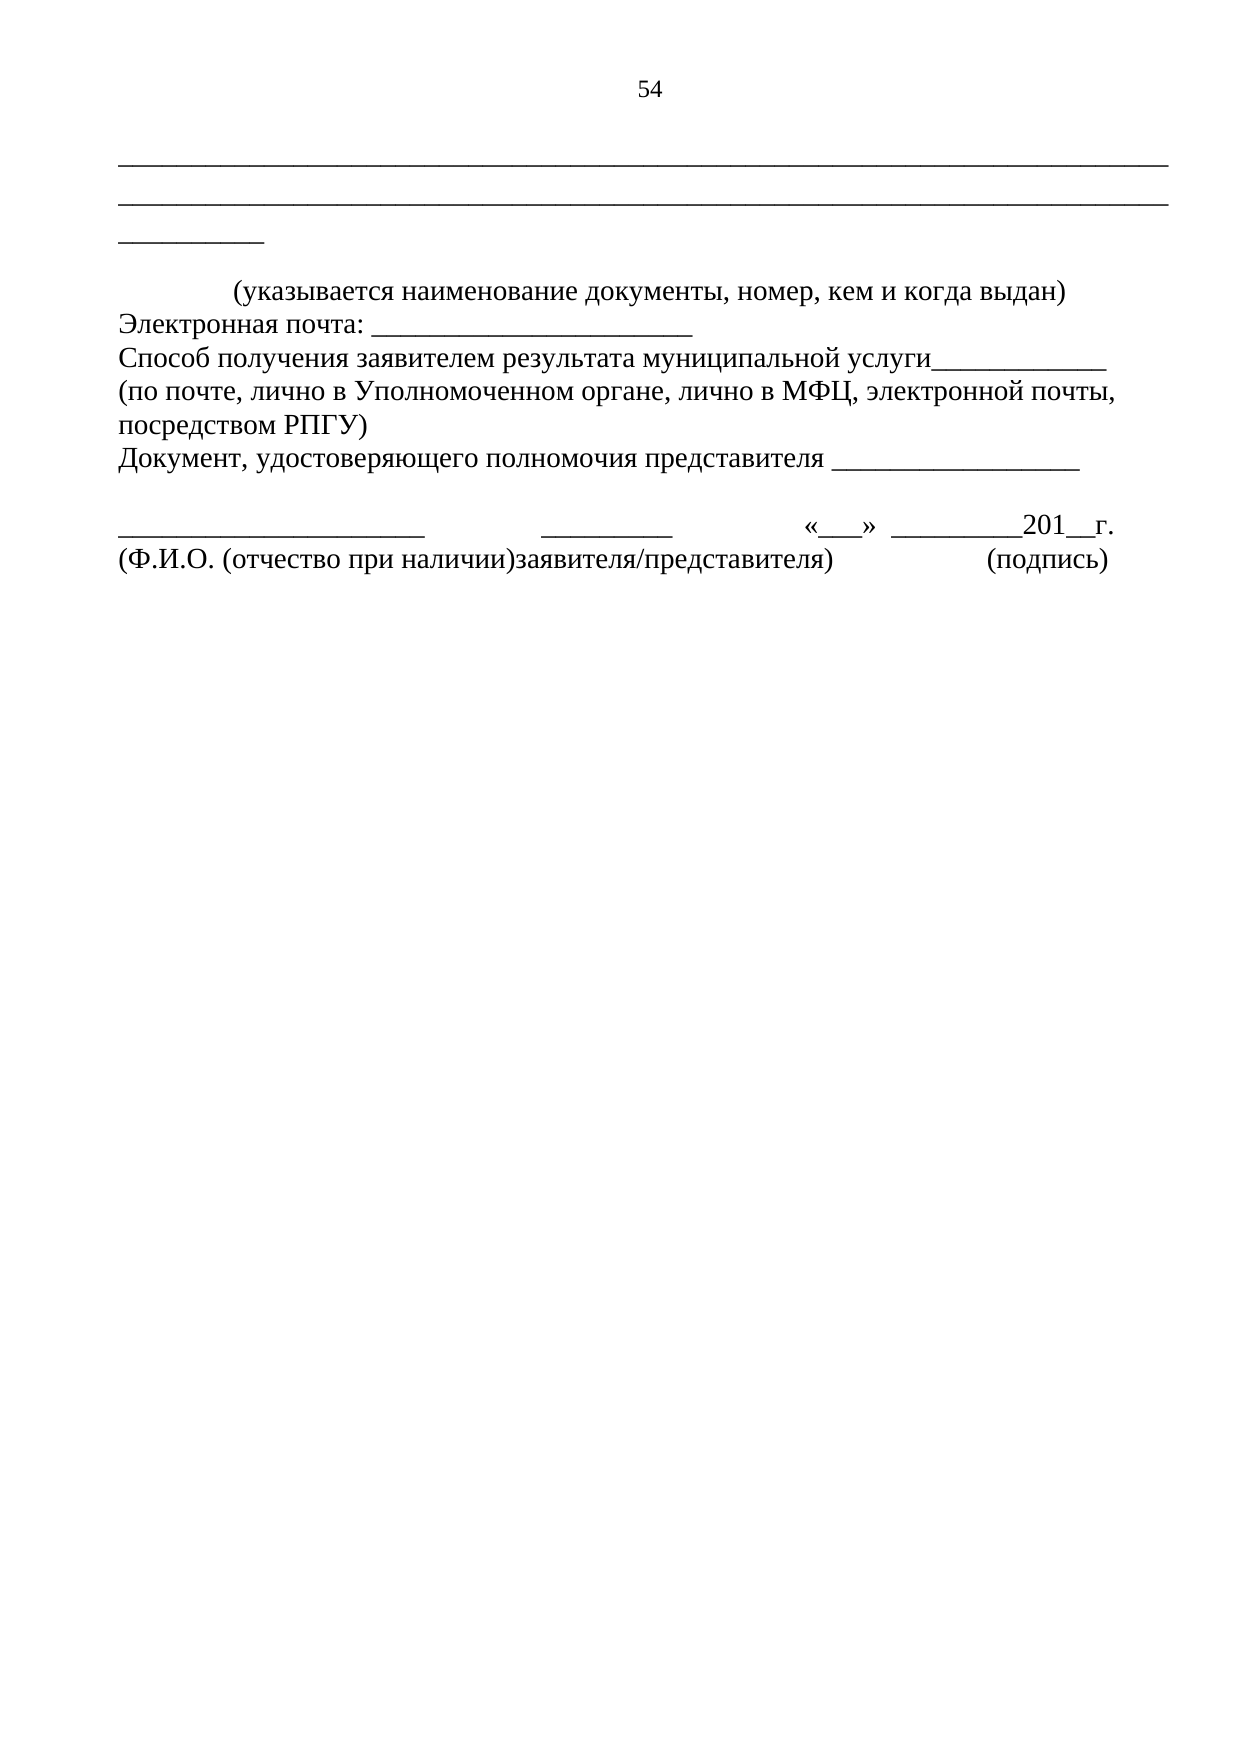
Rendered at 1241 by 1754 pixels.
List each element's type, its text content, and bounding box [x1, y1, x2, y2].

text (Ф.И.О. (отчество при наличии)заявителя/представителя) (подпись) [118, 541, 1181, 574]
text __________________________________________________________________________________________________________________________________________________________ [118, 136, 1181, 247]
text (указывается наименование документы, номер, кем и когда выдан) [118, 273, 1181, 306]
text _____________________ _________ «___» _________201__г. [118, 507, 1181, 541]
text Способ получения заявителем результата муниципальной услуги____________ [118, 340, 1181, 373]
text Электронная почта: ______________________ [59, 306, 1181, 340]
text Документ, удостоверяющего полномочия представителя _________________ [59, 440, 1181, 474]
text (по почте, лично в Уполномоченном органе, лично в МФЦ, электронной почты, посредством РПГУ) [118, 373, 1181, 440]
